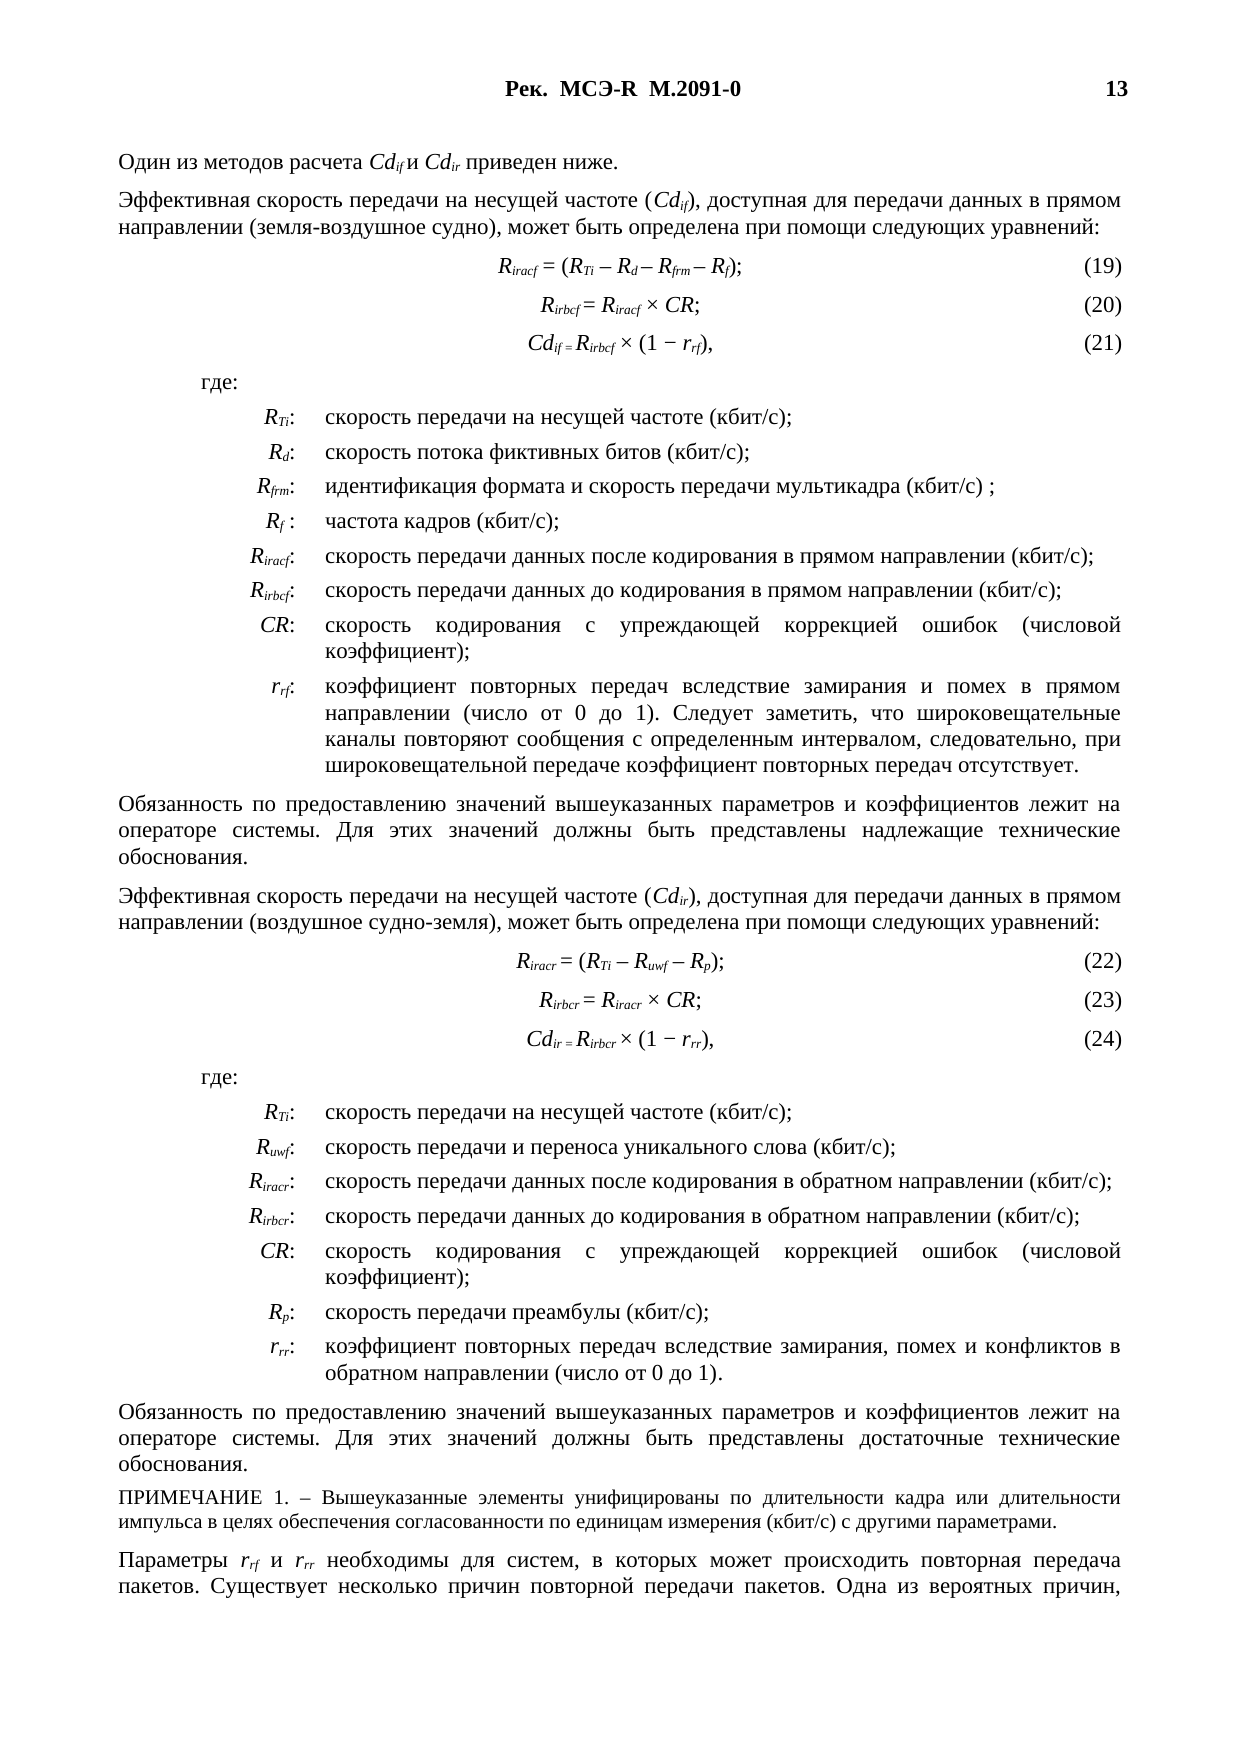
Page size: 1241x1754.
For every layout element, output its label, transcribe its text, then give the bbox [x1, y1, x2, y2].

text Обязанность по предоставлению значений вышеуказанных параметров и коэффициентов лежит на операторе системы. Для этих значений должны быть представлены достаточные технические обоснования. [118, 1398, 1122, 1477]
text Rirbcf: скорость передачи данных до кодирования в прямом направлении (кбит/с); [118, 576, 1122, 603]
text CR: скорость кодирования с упреждающей коррекцией ошибок (числовой коэффициент); [118, 1237, 1122, 1289]
text Эффективная скорость передачи на несущей частоте (Cdif), доступная для передачи данных в прямом направлении (земля-воздушное судно), может быть определена при помощи следующих уравнений: [118, 187, 1122, 239]
text rrf: коэффициент повторных передач вследствие замирания и помех в прямом направлении (число от 0 до 1). Следует заметить, что широковещательные каналы повторяют сообщения с определенным интервалом, следовательно, при широковещательной передаче коэффициент повторных передач отсутствует. [118, 672, 1122, 778]
text Rirbcr: скорость передачи данных до кодирования в обратном направлении (кбит/с); [118, 1202, 1122, 1228]
text Эффективная скорость передачи на несущей частоте (Cdir), доступная для передачи данных в прямом направлении (воздушное судно-земля), может быть определена при помощи следующих уравнений: [118, 882, 1122, 934]
text RTi: скорость передачи на несущей частоте (кбит/с); [118, 1098, 1122, 1124]
text где: [118, 1063, 1122, 1090]
text Rirbcr = Riracr × CR; (23) [118, 986, 1122, 1012]
text ПРИМЕЧАНИЕ 1. – Вышеуказанные элементы унифицированы по длительности кадра или длительности импульса в целях обеспечения согласованности по единицам измерения (кбит/с) с другими параметрами. [118, 1485, 1122, 1533]
text Riracr: скорость передачи данных после кодирования в обратном направлении (кбит/с); [118, 1167, 1122, 1194]
text Rp: скорость передачи преамбулы (кбит/с); [118, 1298, 1122, 1324]
text RTi: скорость передачи на несущей частоте (кбит/с); [118, 403, 1122, 429]
text Rirbcf = Riracf × CR; (20) [118, 291, 1122, 317]
text Rd: скорость потока фиктивных битов (кбит/с); [118, 438, 1122, 464]
text где: [118, 368, 1122, 395]
text Rfrm: идентификация формата и скорость передачи мультикадра (кбит/с) ; [118, 472, 1122, 499]
text Один из методов расчета Cdif и Cdir приведен ниже. [118, 148, 1122, 174]
text Riracr = (RTi – Ruwf – Rp); (22) [118, 947, 1122, 973]
text Riracf: скорость передачи данных после кодирования в прямом направлении (кбит/с); [118, 542, 1122, 568]
text Rf : частота кадров (кбит/с); [118, 507, 1122, 533]
text Обязанность по предоставлению значений вышеуказанных параметров и коэффициентов лежит на операторе системы. Для этих значений должны быть представлены надлежащие технические обоснования. [118, 790, 1122, 869]
text Cdir = Rirbcr × (1 − rrr), (24) [118, 1024, 1122, 1051]
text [118, 1546, 1122, 1598]
text CR: скорость кодирования с упреждающей коррекцией ошибок (числовой коэффициент); [118, 611, 1122, 664]
text Riracf = (RTi – Rd – Rfrm – Rf); (19) [118, 252, 1122, 278]
text rrr: коэффициент повторных передач вследствие замирания, помех и конфликтов в обратном направлении (число от 0 до 1). [118, 1333, 1122, 1385]
text Ruwf: скорость передачи и переноса уникального слова (кбит/с); [118, 1133, 1122, 1159]
text Cdif = Rirbcf × (1 − rrf), (21) [118, 329, 1122, 356]
